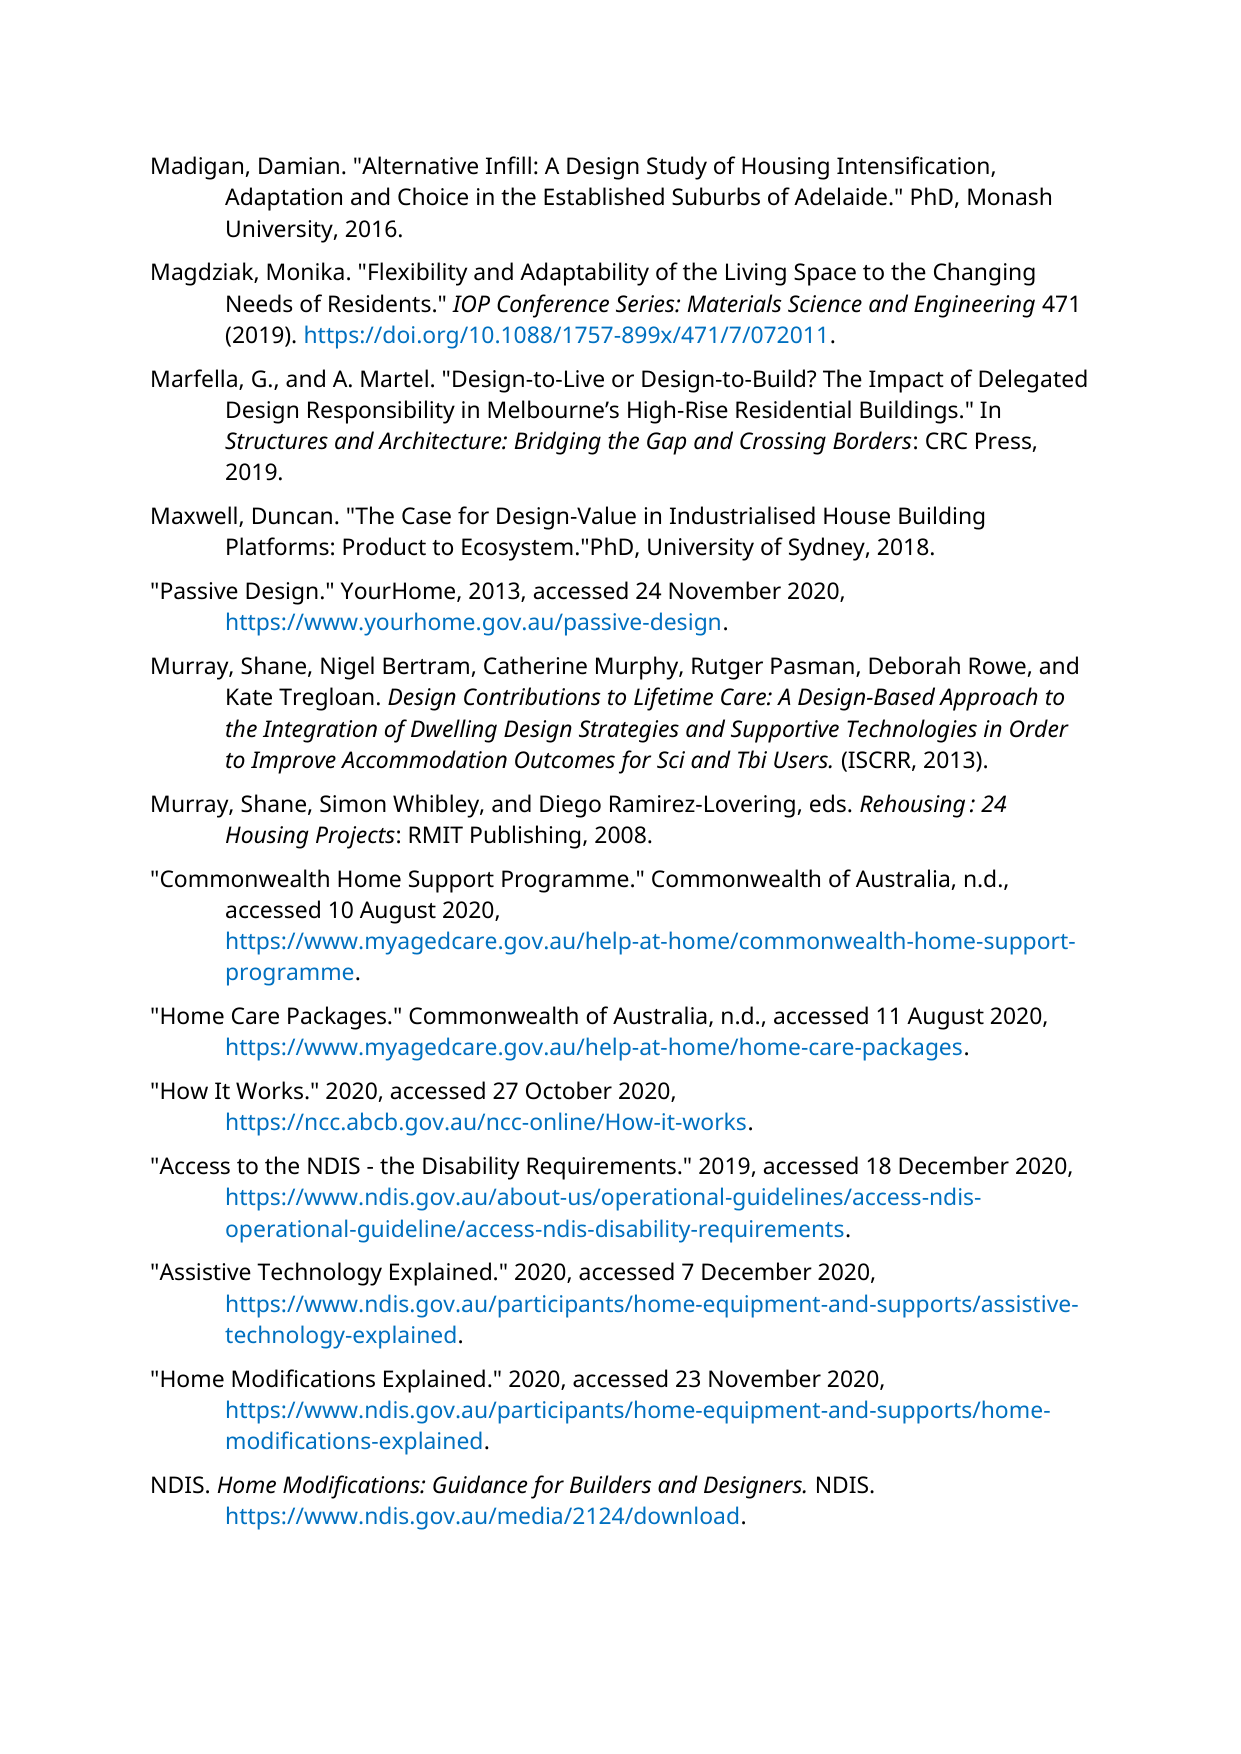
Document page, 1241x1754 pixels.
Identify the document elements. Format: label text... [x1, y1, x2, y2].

text Murray, Shane, Nigel Bertram, Catherine Murphy, Rutger Pasman, Deborah Rowe, and Kate Tregloan. Design Contributions to Lifetime Care: A Design-Based Approach to the Integration of Dwelling Design Strategies and Supportive Technologies in Order to Improve Accommodation Outcomes for Sci and Tbi Users. (ISCRR, 2013). [150, 650, 1090, 775]
text "Home Care Packages." Commonwealth of Australia, n.d., accessed 11 August 2020, https://www.myagedcare.gov.au/help-at-home/home-care-packages. [150, 1000, 1090, 1062]
text "Access to the NDIS - the Disability Requirements." 2019, accessed 18 December 2020, https://www.ndis.gov.au/about-us/operational-guidelines/access-ndis-operational-guideline/access-ndis-disability-requirements. [150, 1150, 1090, 1244]
text Marfella, G., and A. Martel. "Design-to-Live or Design-to-Build? The Impact of Delegated Design Responsibility in Melbourne’s High-Rise Residential Buildings." In Structures and Architecture: Bridging the Gap and Crossing Borders: CRC Press, 2019. [150, 362, 1090, 487]
text "Assistive Technology Explained." 2020, accessed 7 December 2020, https://www.ndis.gov.au/participants/home-equipment-and-supports/assistive-technology-explained. [150, 1256, 1090, 1350]
text "How It Works." 2020, accessed 27 October 2020, https://ncc.abcb.gov.au/ncc-online/How-it-works. [150, 1075, 1090, 1137]
text Magdziak, Monika. "Flexibility and Adaptability of the Living Space to the Changing Needs of Residents." IOP Conference Series: Materials Science and Engineering 471 (2019). https://doi.org/10.1088/1757-899x/471/7/072011. [150, 256, 1090, 350]
text "Passive Design." YourHome, 2013, accessed 24 November 2020, https://www.yourhome.gov.au/passive-design. [150, 575, 1090, 637]
text Maxwell, Duncan. "The Case for Design-Value in Industrialised House Building Platforms: Product to Ecosystem."PhD, University of Sydney, 2018. [150, 500, 1090, 562]
text NDIS. Home Modifications: Guidance for Builders and Designers. NDIS. https://www.ndis.gov.au/media/2124/download. [150, 1469, 1090, 1531]
text Madigan, Damian. "Alternative Infill: A Design Study of Housing Intensification, Adaptation and Choice in the Established Suburbs of Adelaide." PhD, Monash University, 2016. [150, 150, 1090, 244]
text "Home Modifications Explained." 2020, accessed 23 November 2020, https://www.ndis.gov.au/participants/home-equipment-and-supports/home-modifications-explained. [150, 1362, 1090, 1456]
text "Commonwealth Home Support Programme." Commonwealth of Australia, n.d., accessed 10 August 2020, https://www.myagedcare.gov.au/help-at-home/commonwealth-home-support-programme. [150, 862, 1090, 987]
text Murray, Shane, Simon Whibley, and Diego Ramirez-Lovering, eds. Rehousing : 24 Housing Projects: RMIT Publishing, 2008. [150, 787, 1090, 850]
